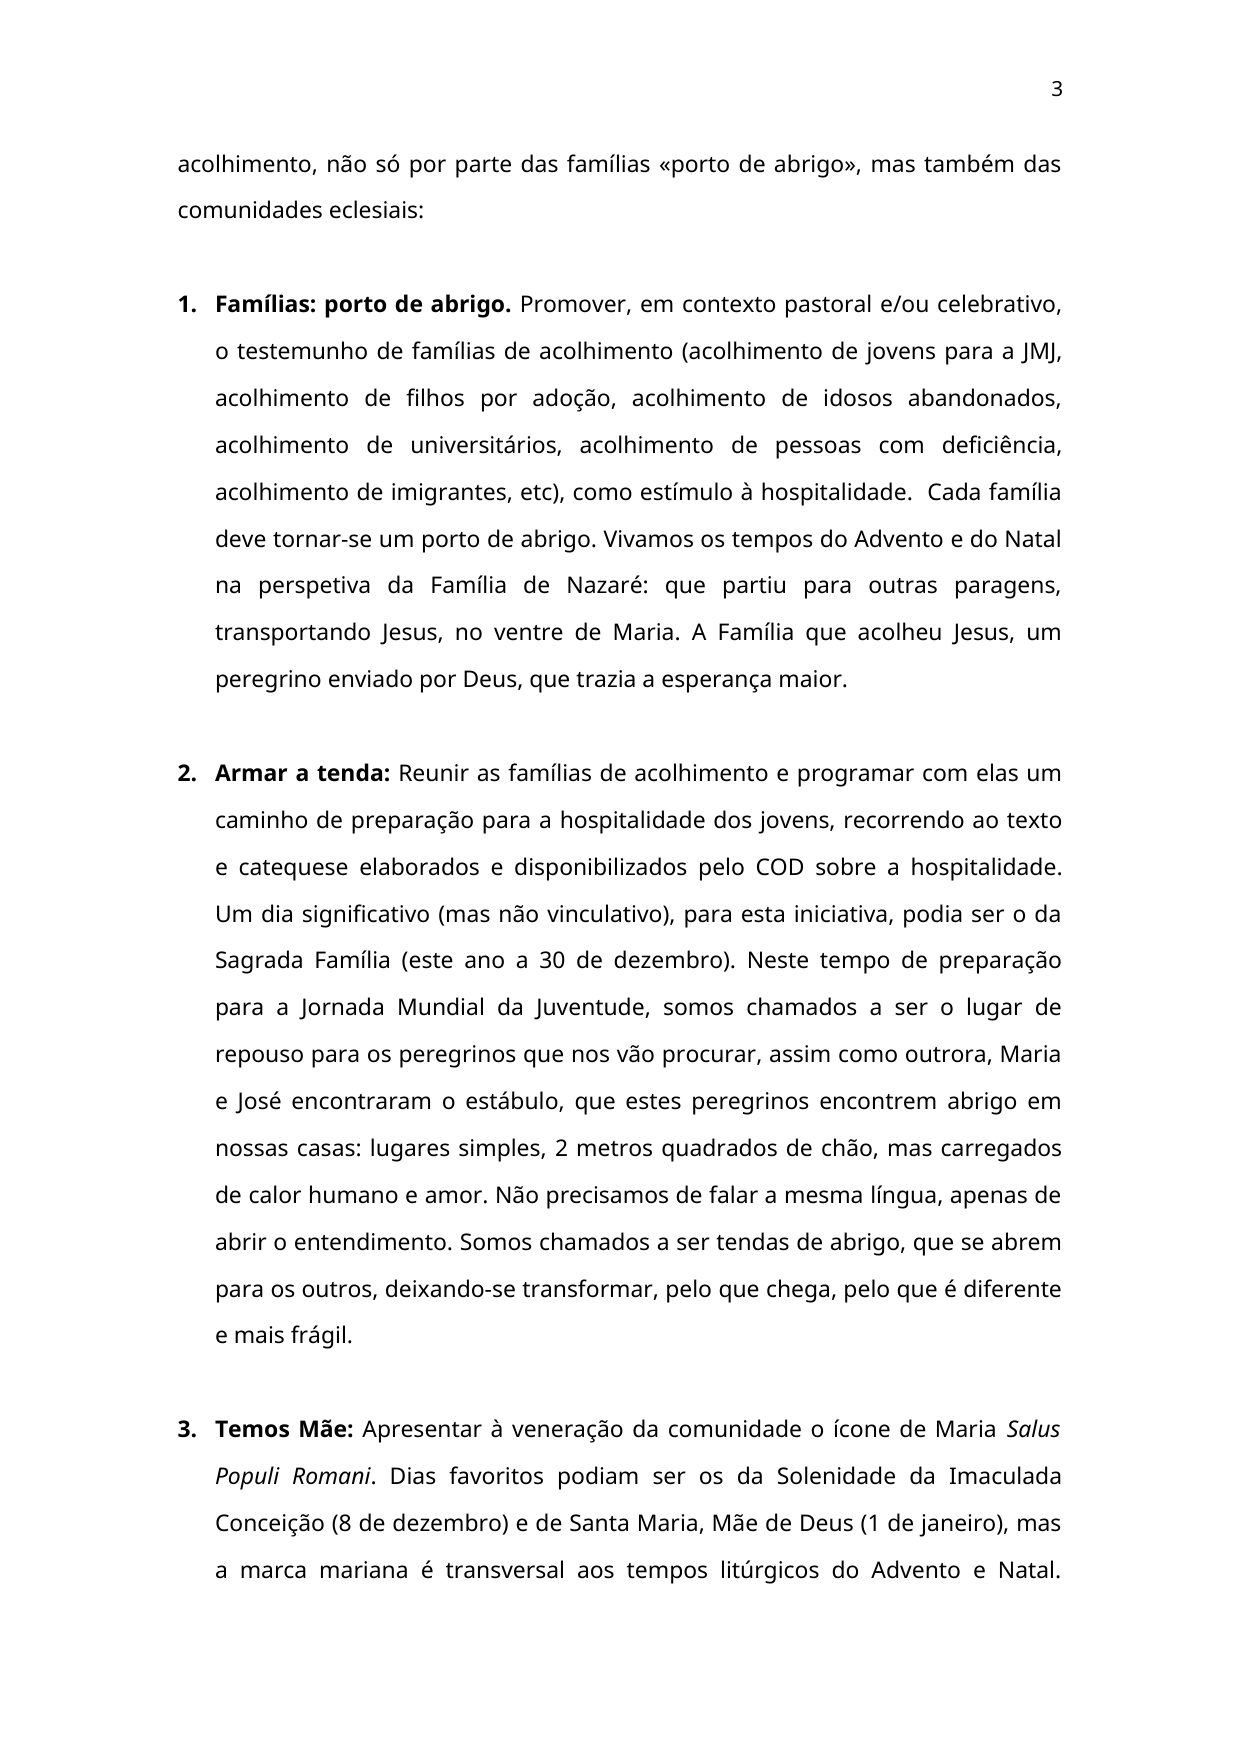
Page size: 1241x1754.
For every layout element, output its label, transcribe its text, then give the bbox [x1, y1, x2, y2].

list Famílias: porto de abrigo. Promover, em contexto pastoral e/ou celebrativo, o testemunho de famílias de acolhimento (acolhimento de jovens para a JMJ, acolhimento de filhos por adoção, acolhimento de idosos abandonados, acolhimento de universitários, acolhimento de pessoas com deficiência, acolhimento de imigrantes, etc), como estímulo à hospitalidade. Cada família deve tornar-se um porto de abrigo. Vivamos os tempos do Advento e do Natal na perspetiva da Família de Nazaré: que partiu para outras paragens, transportando Jesus, no ventre de Maria. A Família que acolheu Jesus, um peregrino enviado por Deus, que trazia a esperança maior. [177, 288, 1063, 694]
list Armar a tenda: Reunir as famílias de acolhimento e programar com elas um caminho de preparação para a hospitalidade dos jovens, recorrendo ao texto e catequese elaborados e disponibilizados pelo COD sobre a hospitalidade. Um dia significativo (mas não vinculativo), para esta iniciativa, podia ser o da Sagrada Família (este ano a 30 de dezembro). Neste tempo de preparação para a Jornada Mundial da Juventude, somos chamados a ser o lugar de repouso para os peregrinos que nos vão procurar, assim como outrora, Maria e José encontraram o estábulo, que estes peregrinos encontrem abrigo em nossas casas: lugares simples, 2 metros quadrados de chão, mas carregados de calor humano e amor. Não precisamos de falar a mesma língua, apenas de abrir o entendimento. Somos chamados a ser tendas de abrigo, que se abrem para os outros, deixando-se transformar, pelo que chega, pelo que é diferente e mais frágil. [177, 757, 1063, 1351]
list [177, 1413, 1063, 1585]
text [177, 148, 1063, 226]
